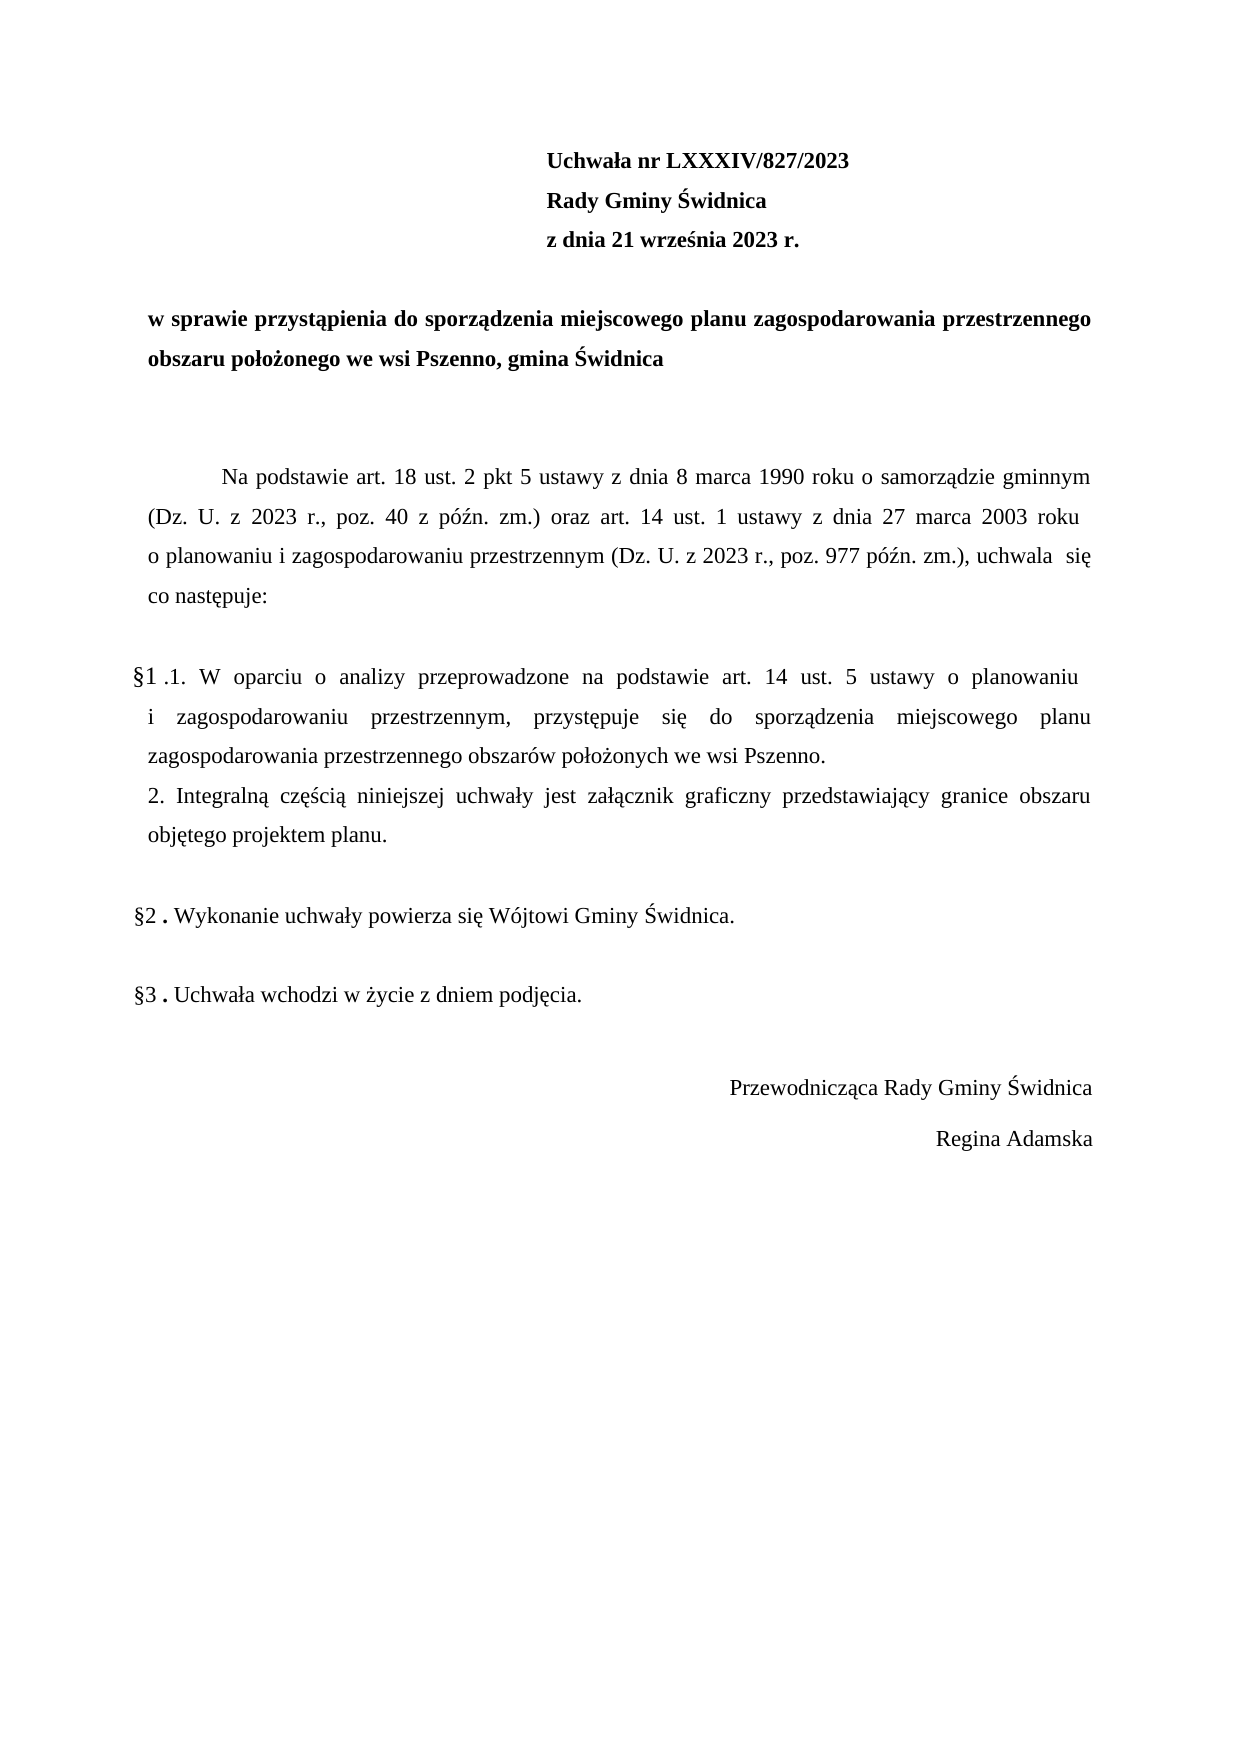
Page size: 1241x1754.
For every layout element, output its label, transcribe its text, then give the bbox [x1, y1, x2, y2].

text Regina Adamska [148, 1125, 1093, 1151]
text z dnia 21 września 2023 r. [546, 227, 1093, 253]
text Rady Gminy Świdnica [546, 187, 1093, 213]
subtitle . Wykonanie uchwały powierza się Wójtowi Gminy Świdnica. [148, 903, 1093, 929]
text Uchwała nr LXXXIV/827/2023 [546, 148, 1093, 174]
text Przewodnicząca Rady Gminy Świdnica [148, 1074, 1093, 1100]
text w sprawie przystąpienia do sporządzenia miejscowego planu zagospodarowania przestrzennego obszaru położonego we wsi Pszenno, gmina Świdnica [148, 306, 1093, 371]
text Na podstawie art. 18 ust. 2 pkt 5 ustawy z dnia 8 marca 1990 roku o samorządzie gminnym (Dz. U. z 2023 r., poz. 40 z późn. zm.) oraz art. 14 ust. 1 ustawy z dnia 27 marca 2003 roku o planowaniu i zagospodarowaniu przestrzennym (Dz. U. z 2023 r., poz. 977 późn. zm.), uchwala się co następuje: [148, 463, 1093, 608]
text 2. Integralną częścią niniejszej uchwały jest załącznik graficzny przedstawiający granice obszaru objętego projektem planu. [148, 782, 1093, 847]
subtitle . Uchwała wchodzi w życie z dniem podjęcia. [148, 982, 1093, 1008]
subtitle .1. W oparciu o analizy przeprowadzone na podstawie art. 14 ust. 5 ustawy o planowaniu i zagospodarowaniu przestrzennym, przystępuje się do sporządzenia miejscowego planu zagospodarowania przestrzennego obszarów położonych we wsi Pszenno. [148, 661, 1093, 768]
